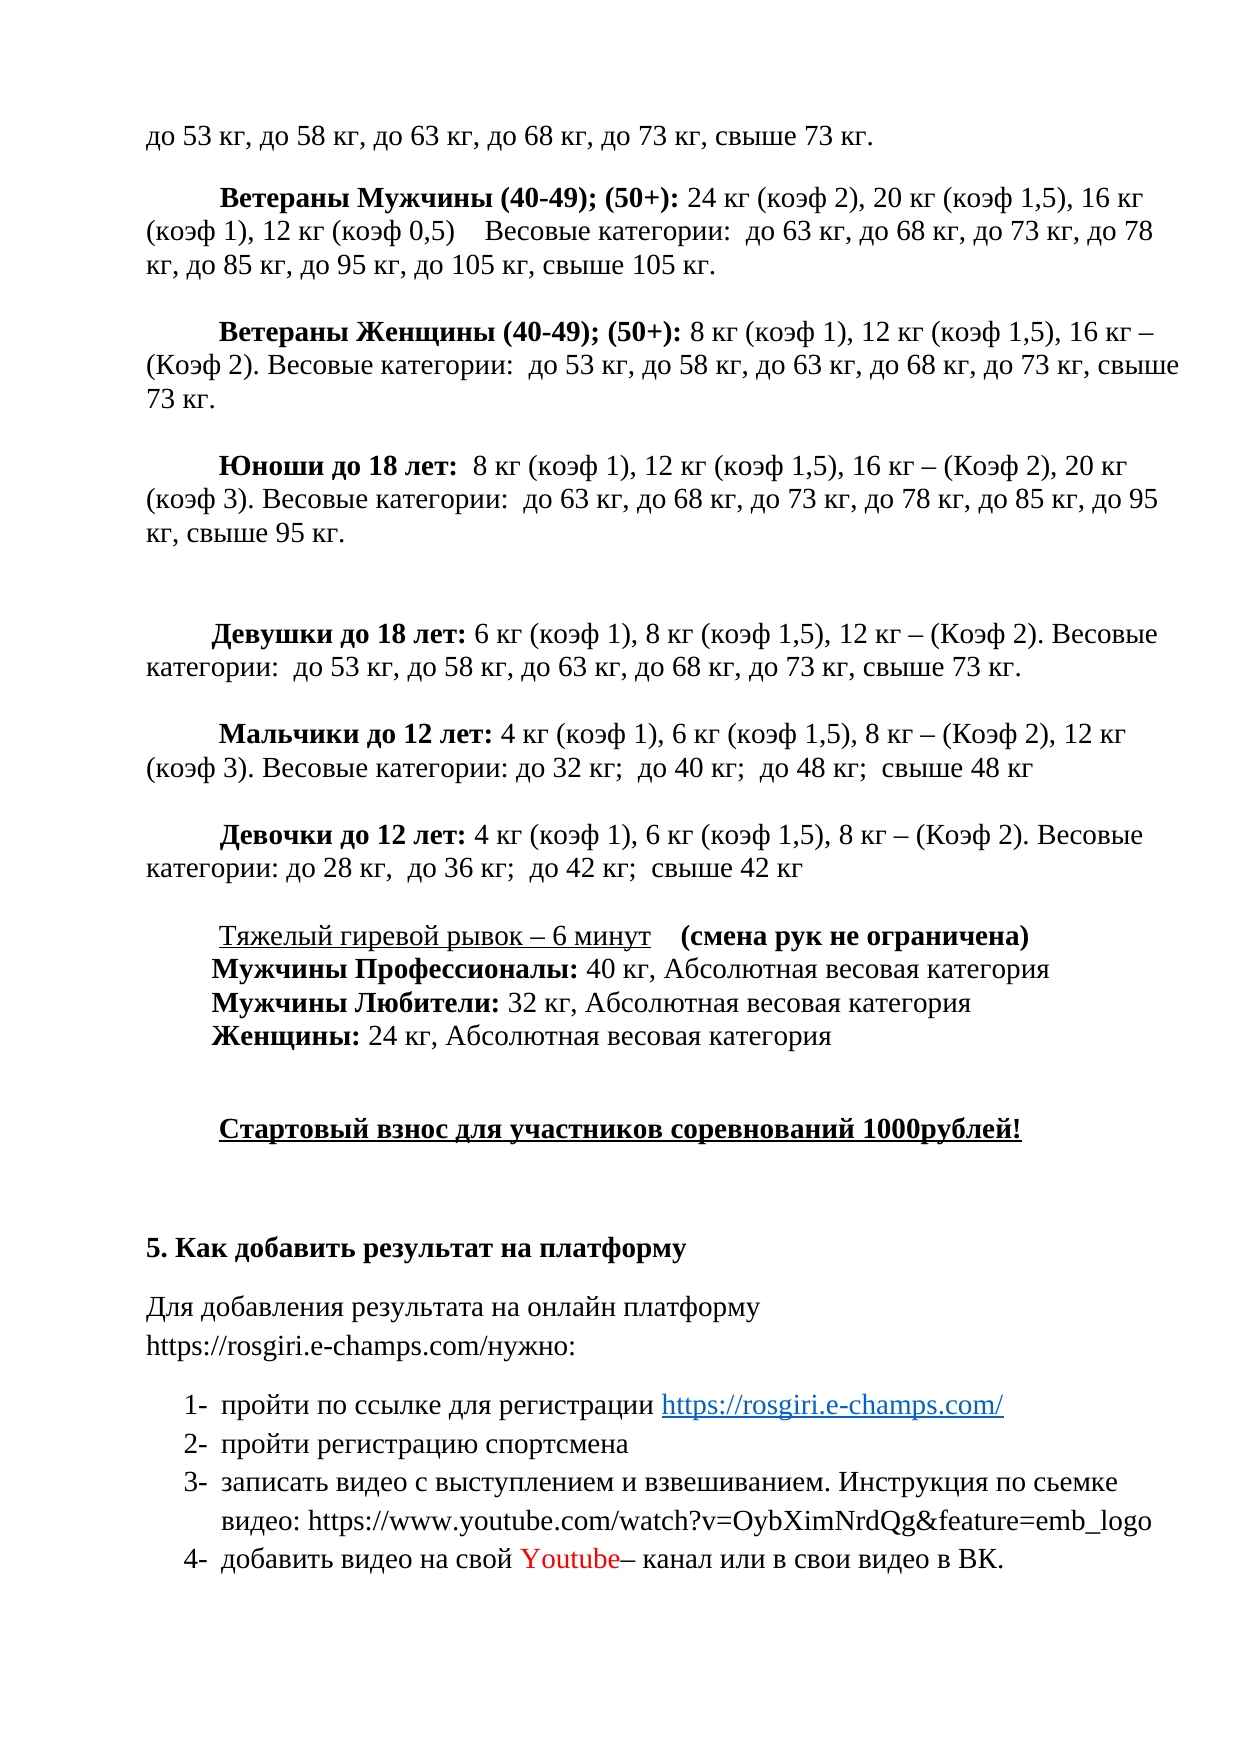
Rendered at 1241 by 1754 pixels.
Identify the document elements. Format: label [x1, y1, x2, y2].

table_header [135, 118, 1194, 1599]
